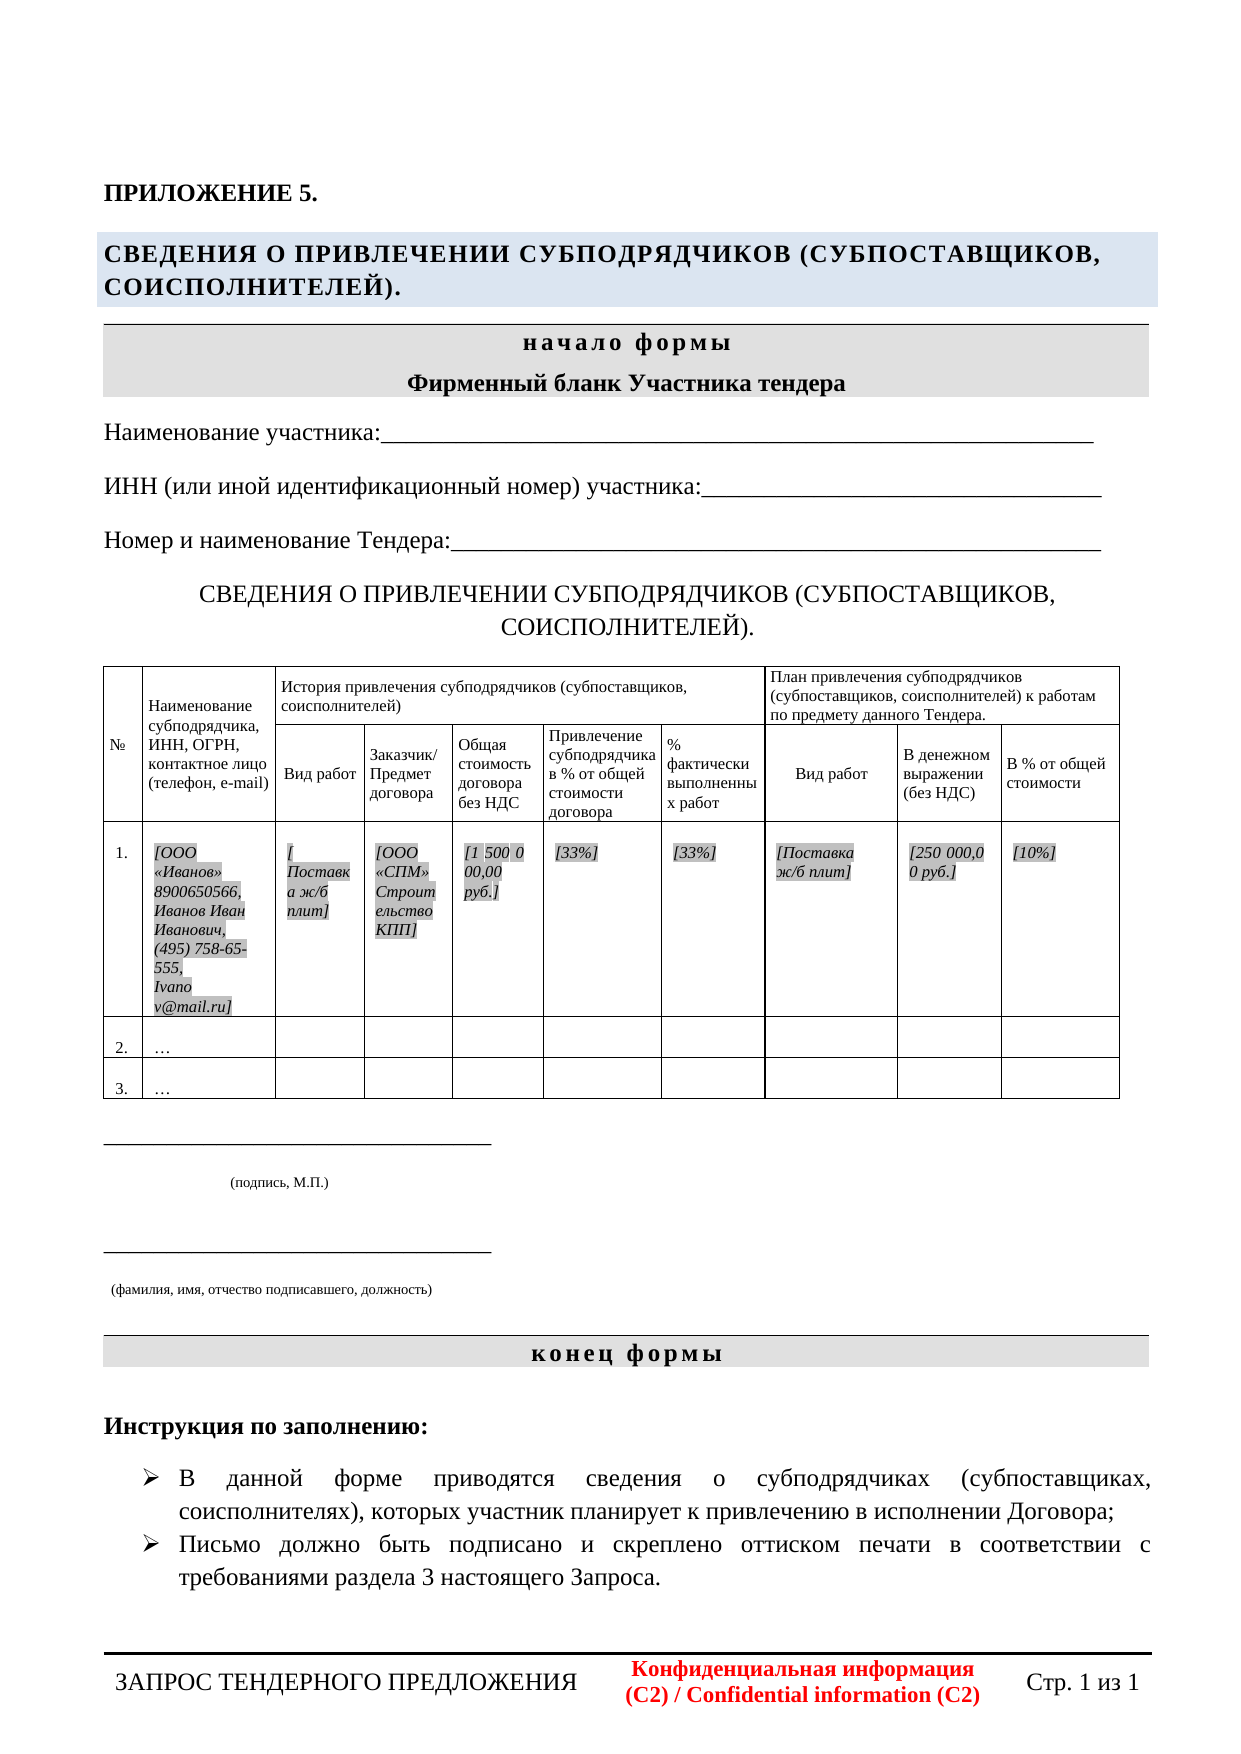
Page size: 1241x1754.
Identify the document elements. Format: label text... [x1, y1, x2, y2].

table_cell [ООО «Иванов» 8900650566, Иванов Иван Иванович, (495) 758-65-555, Ivanov@mail.ru] [143, 822, 275, 1016]
table_cell [453, 1017, 543, 1057]
text (подпись, М.П.) [103, 1173, 1152, 1202]
table_cell [1 500 000,00 руб.] [453, 822, 543, 1016]
text начало формы [103, 325, 1149, 355]
table_cell [ООО «СПМ» Строительство КПП] [365, 822, 452, 1016]
text _______________________________ [103, 1119, 1152, 1148]
table_cell Привлечение субподрядчика в % от общей стоимости договора [544, 725, 661, 821]
table_cell [250 000,00 руб.] [898, 822, 1001, 1016]
text (фамилия, имя, отчество подписавшего, должность) [103, 1281, 1152, 1310]
table_cell … [143, 1017, 275, 1057]
table_cell 2. [104, 1017, 142, 1057]
table_cell В денежном выражении (без НДС) [898, 725, 1001, 821]
text Наименование участника:_________________________________________________________ [103, 417, 1152, 446]
table_header План привлечения субподрядчиков (субпоставщиков, соисполнителей) к работам по предмету данного Тендера. [766, 667, 1119, 724]
table_cell [766, 1017, 897, 1057]
table_cell [1002, 1017, 1119, 1057]
table_header История привлечения субподрядчиков (субпоставщиков, соисполнителей) [276, 667, 764, 724]
table_cell [276, 1058, 364, 1098]
list Письмо должно быть подписано и скреплено оттиском печати в соответствии с требованиями раздела 3 настоящего Запроса. [141, 1529, 1152, 1591]
text СВЕДЕНИЯ О ПРИВЛЕЧЕНИИ СУБПОДРЯДЧИКОВ (СУБПОСТАВЩИКОВ, СОИСПОЛНИТЕЛЕЙ). [103, 579, 1152, 641]
table_cell В % от общей стоимости [1002, 725, 1119, 821]
text _______________________________ [103, 1227, 1152, 1256]
table_cell [33%] [662, 822, 764, 1016]
table_header Наименование субподрядчика, ИНН, ОГРН, контактное лицо (телефон, e-mail) [143, 667, 275, 821]
table_cell 3. [104, 1058, 142, 1098]
table_cell [33%] [544, 822, 661, 1016]
table_cell [898, 1017, 1001, 1057]
table_cell [Поставка ж/б плит] [766, 822, 897, 1016]
table_cell [544, 1058, 661, 1098]
text Номер и наименование Тендера:____________________________________________________ [103, 525, 1152, 554]
table_cell % фактически выполненных работ [662, 725, 764, 821]
table_cell [766, 1058, 897, 1098]
list В данной форме приводятся сведения о субподрядчиках (субпоставщиках, соисполнителях), которых участник планирует к привлечению в исполнении Договора; [141, 1463, 1152, 1524]
table_header № [104, 667, 142, 821]
text ПРИЛОЖЕНИЕ 5. [103, 178, 1152, 207]
text конец формы [103, 1336, 1149, 1367]
table_cell [276, 1017, 364, 1057]
table_cell [365, 1017, 452, 1057]
table_cell [662, 1058, 764, 1098]
table_cell Вид работ [766, 725, 897, 821]
table_cell [365, 1058, 452, 1098]
table_cell [662, 1017, 764, 1057]
text Фирменный бланк Участника тендера [103, 365, 1149, 397]
table_cell Заказчик/Предмет договора [365, 725, 452, 821]
table_cell [Поставка ж/б плит] [276, 822, 364, 1016]
table_cell [898, 1058, 1001, 1098]
table_cell 1. [104, 822, 142, 1016]
table_cell [453, 1058, 543, 1098]
subtitle Сведения о привлечении Субподрядчиков (субпоставщиков, соисполнителей). [104, 239, 1152, 300]
table_cell Вид работ [276, 725, 364, 821]
table_cell Общая стоимость договора без НДС [453, 725, 543, 821]
table_cell [544, 1017, 661, 1057]
text Инструкция по заполнению: [103, 1404, 1152, 1442]
table_cell [1002, 1058, 1119, 1098]
text ИНН (или иной идентификационный номер) участника:________________________________ [103, 471, 1152, 500]
table_cell [10%] [1002, 822, 1119, 1016]
table_cell … [143, 1058, 275, 1098]
